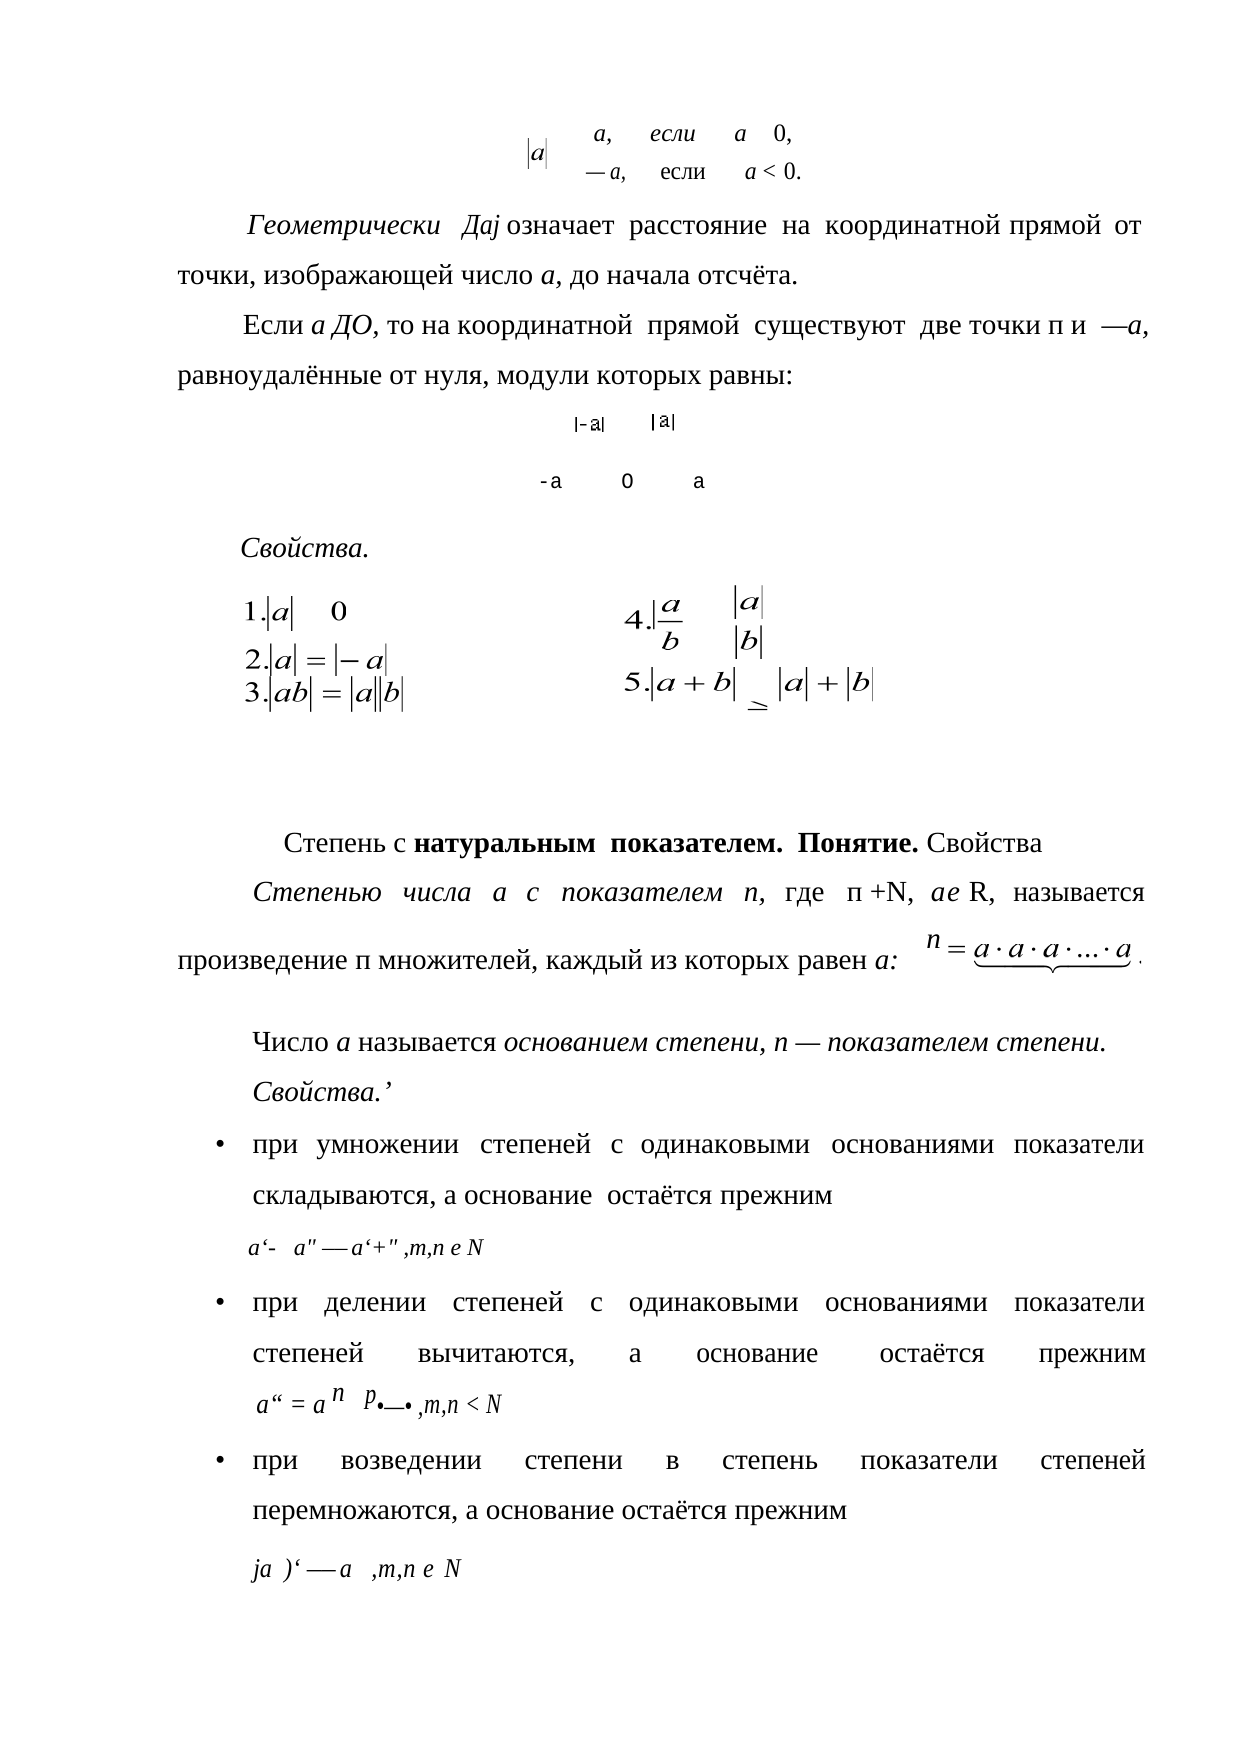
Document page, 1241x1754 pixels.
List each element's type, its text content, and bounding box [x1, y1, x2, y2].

picture [735, 625, 762, 659]
picture [734, 585, 763, 619]
text а‘- а" —— а‘+" ,т,п е N [248, 1233, 1163, 1261]
text равноудалённые от нуля, модули которых равны: [177, 357, 1163, 391]
text Свойства. [240, 531, 1163, 564]
text а“ = a n p•—• ,т,п < N [256, 1385, 1163, 1421]
picture [624, 667, 873, 712]
text Степень с натуральным показателем. Понятие. Свойства [283, 825, 1163, 858]
text Степенью числа а с показателем n, где п +N, ае R, называется произведение п множителей, каждый из которых равен а: n [177, 874, 1148, 976]
list при умножении степеней с одинаковыми основаниями показатели складываются, а основание остаётся прежним [215, 1127, 1149, 1211]
text Число а называется основанием степени, n — показателем степени. Свойства.’ [252, 1024, 1163, 1108]
text а, если а 0, [222, 118, 1163, 147]
text — а, если а < 0. [224, 156, 1163, 184]
list при делении степеней с одинаковыми основаниями показатели степеней вычитаются, а основание остаётся прежним [215, 1284, 1149, 1368]
text ја )‘ —— а ,т,n е N [253, 1552, 1163, 1584]
picture [527, 138, 547, 169]
picture [245, 596, 346, 631]
list при возведении степени в степень показатели степеней перемножаются, а основание остаётся прежним [215, 1442, 1149, 1526]
text -а О а [164, 471, 1078, 496]
text Если а ДO, то на координатной прямой существуют две точки п и —а, [241, 307, 1151, 341]
picture [575, 411, 674, 433]
text Геометрически Дај означает расстояние на координатной прямой от точки, изображающей число а, до начала отсчёта. [177, 207, 1148, 290]
picture [245, 643, 403, 712]
picture [624, 600, 683, 650]
